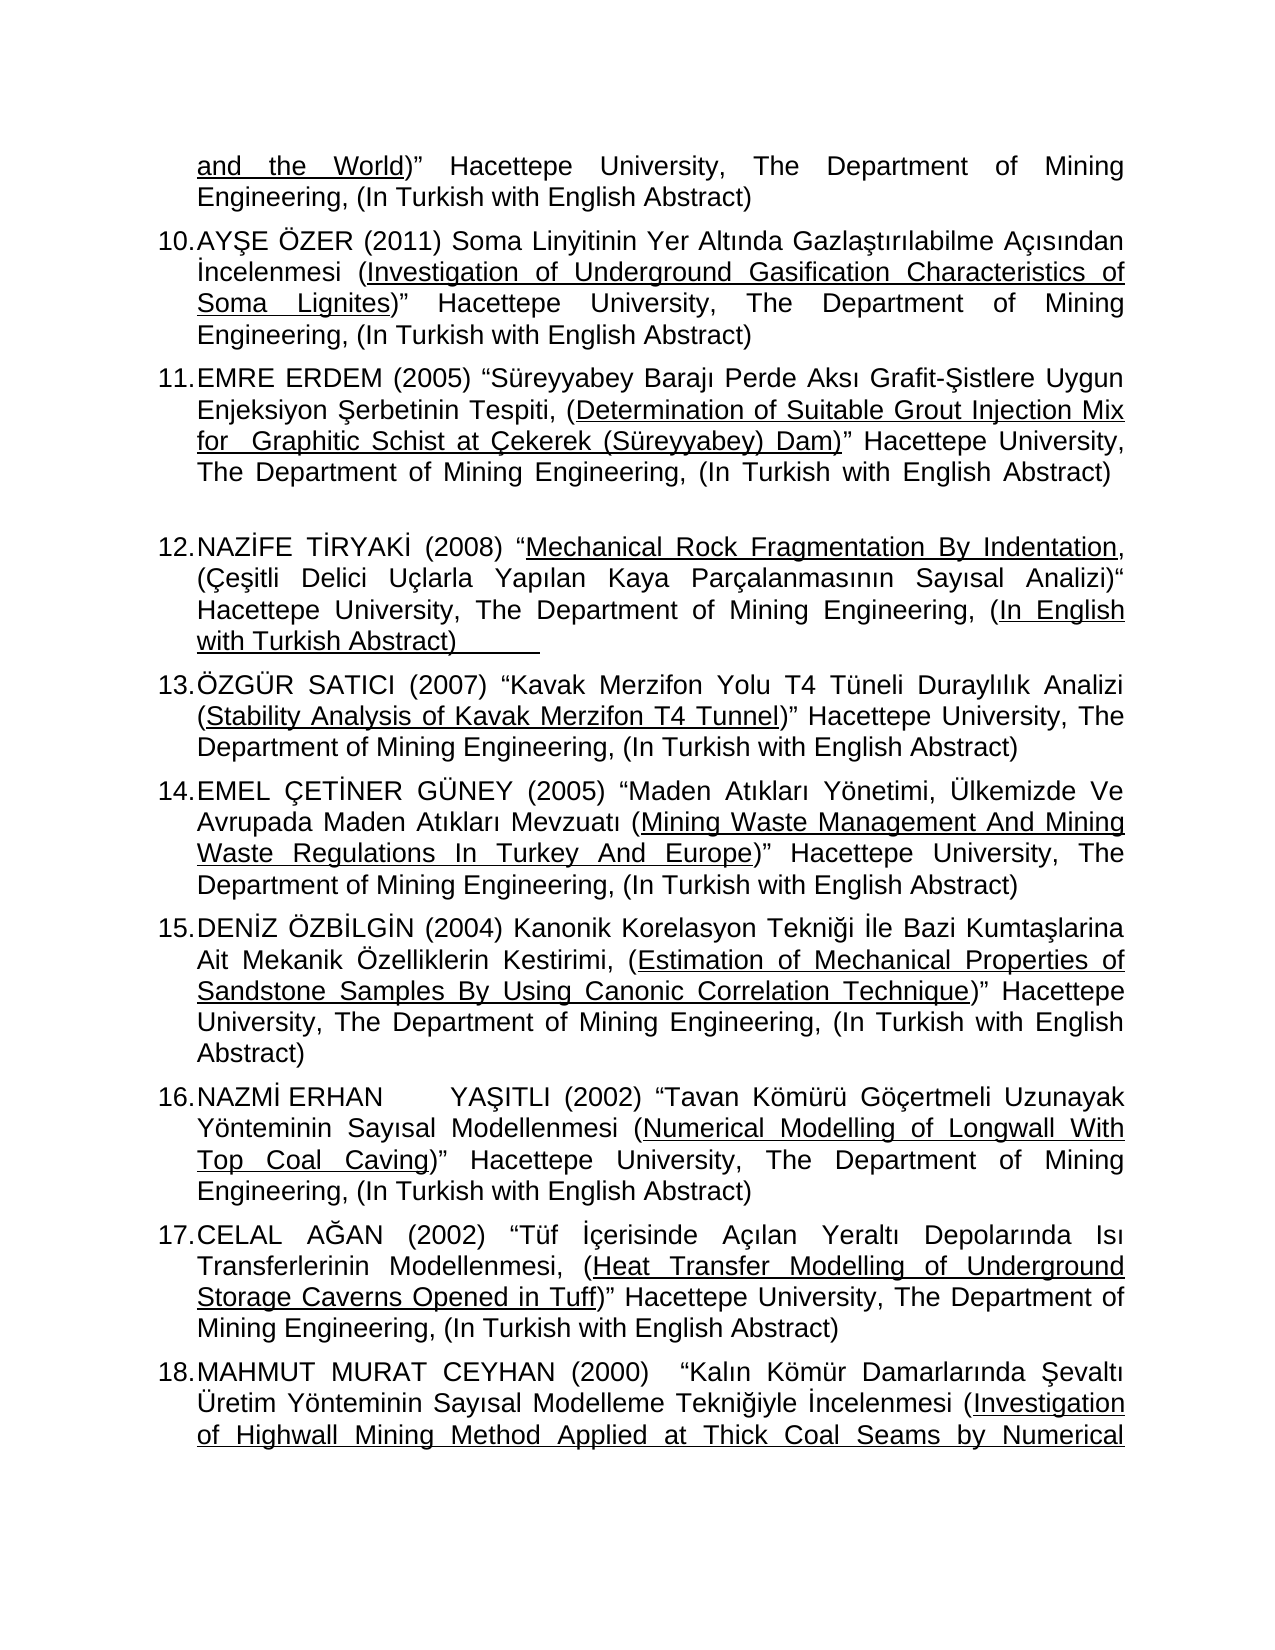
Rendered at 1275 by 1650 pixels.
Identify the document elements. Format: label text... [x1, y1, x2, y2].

list EMRE ERDEM (2005) “Süreyyabey Barajı Perde Aksı Grafit-Şistlere Uygun Enjeksiyon Şerbetinin Tespiti, (Determination of Suitable Grout Injection Mix for Graphitic Schist at Çekerek (Süreyyabey) Dam)” Hacettepe University, The Department of Mining Engineering, (In Turkish with English Abstract) [158, 362, 1125, 519]
list NAZMİ ERHAN YAŞITLI (2002) “Tavan Kömürü Göçertmeli Uzunayak Yönteminin Sayısal Modellenmesi (Numerical Modelling of Longwall With Top Coal Caving)” Hacettepe University, The Department of Mining Engineering, (In Turkish with English Abstract) [158, 1081, 1125, 1206]
list DENİZ ÖZBİLGİN (2004) Kanonik Korelasyon Tekniği İle Bazi Kumtaşlarina Ait Mekanik Özelliklerin Kestirimi, (Estimation of Mechanical Properties of Sandstone Samples By Using Canonic Correlation Technique)” Hacettepe University, The Department of Mining Engineering, (In Turkish with English Abstract) [158, 912, 1125, 1069]
list ÖZGÜR SATICI (2007) “Kavak Merzifon Yolu T4 Tüneli Duraylılık Analizi (Stability Analysis of Kavak Merzifon T4 Tunnel)” Hacettepe University, The Department of Mining Engineering, (In Turkish with English Abstract) [158, 669, 1125, 762]
list AYŞE ÖZER (2011) Soma Linyitinin Yer Altında Gazlaştırılabilme Açısından İncelenmesi (Investigation of Underground Gasification Characteristics of Soma Lignites)” Hacettepe University, The Department of Mining Engineering, (In Turkish with English Abstract) [158, 225, 1125, 350]
list EMEL ÇETİNER GÜNEY (2005) “Maden Atıkları Yönetimi, Ülkemizde Ve Avrupada Maden Atıkları Mevzuatı (Mining Waste Management And Mining Waste Regulations In Turkey And Europe)” Hacettepe University, The Department of Mining Engineering, (In Turkish with English Abstract) [158, 775, 1125, 900]
list CELAL AĞAN (2002) “Tüf İçerisinde Açılan Yeraltı Depolarında Isı Transferlerinin Modellenmesi, (Heat Transfer Modelling of Underground Storage Caverns Opened in Tuff)” Hacettepe University, The Department of Mining Engineering, (In Turkish with English Abstract) [158, 1219, 1125, 1344]
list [158, 1356, 1125, 1450]
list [158, 150, 1125, 212]
list NAZİFE TİRYAKİ (2008) “Mechanical Rock Fragmentation By Indentation, (Çeşitli Delici Uçlarla Yapılan Kaya Parçalanmasının Sayısal Analizi)“ Hacettepe University, The Department of Mining Engineering, (In English with Turkish Abstract) [158, 531, 1125, 656]
